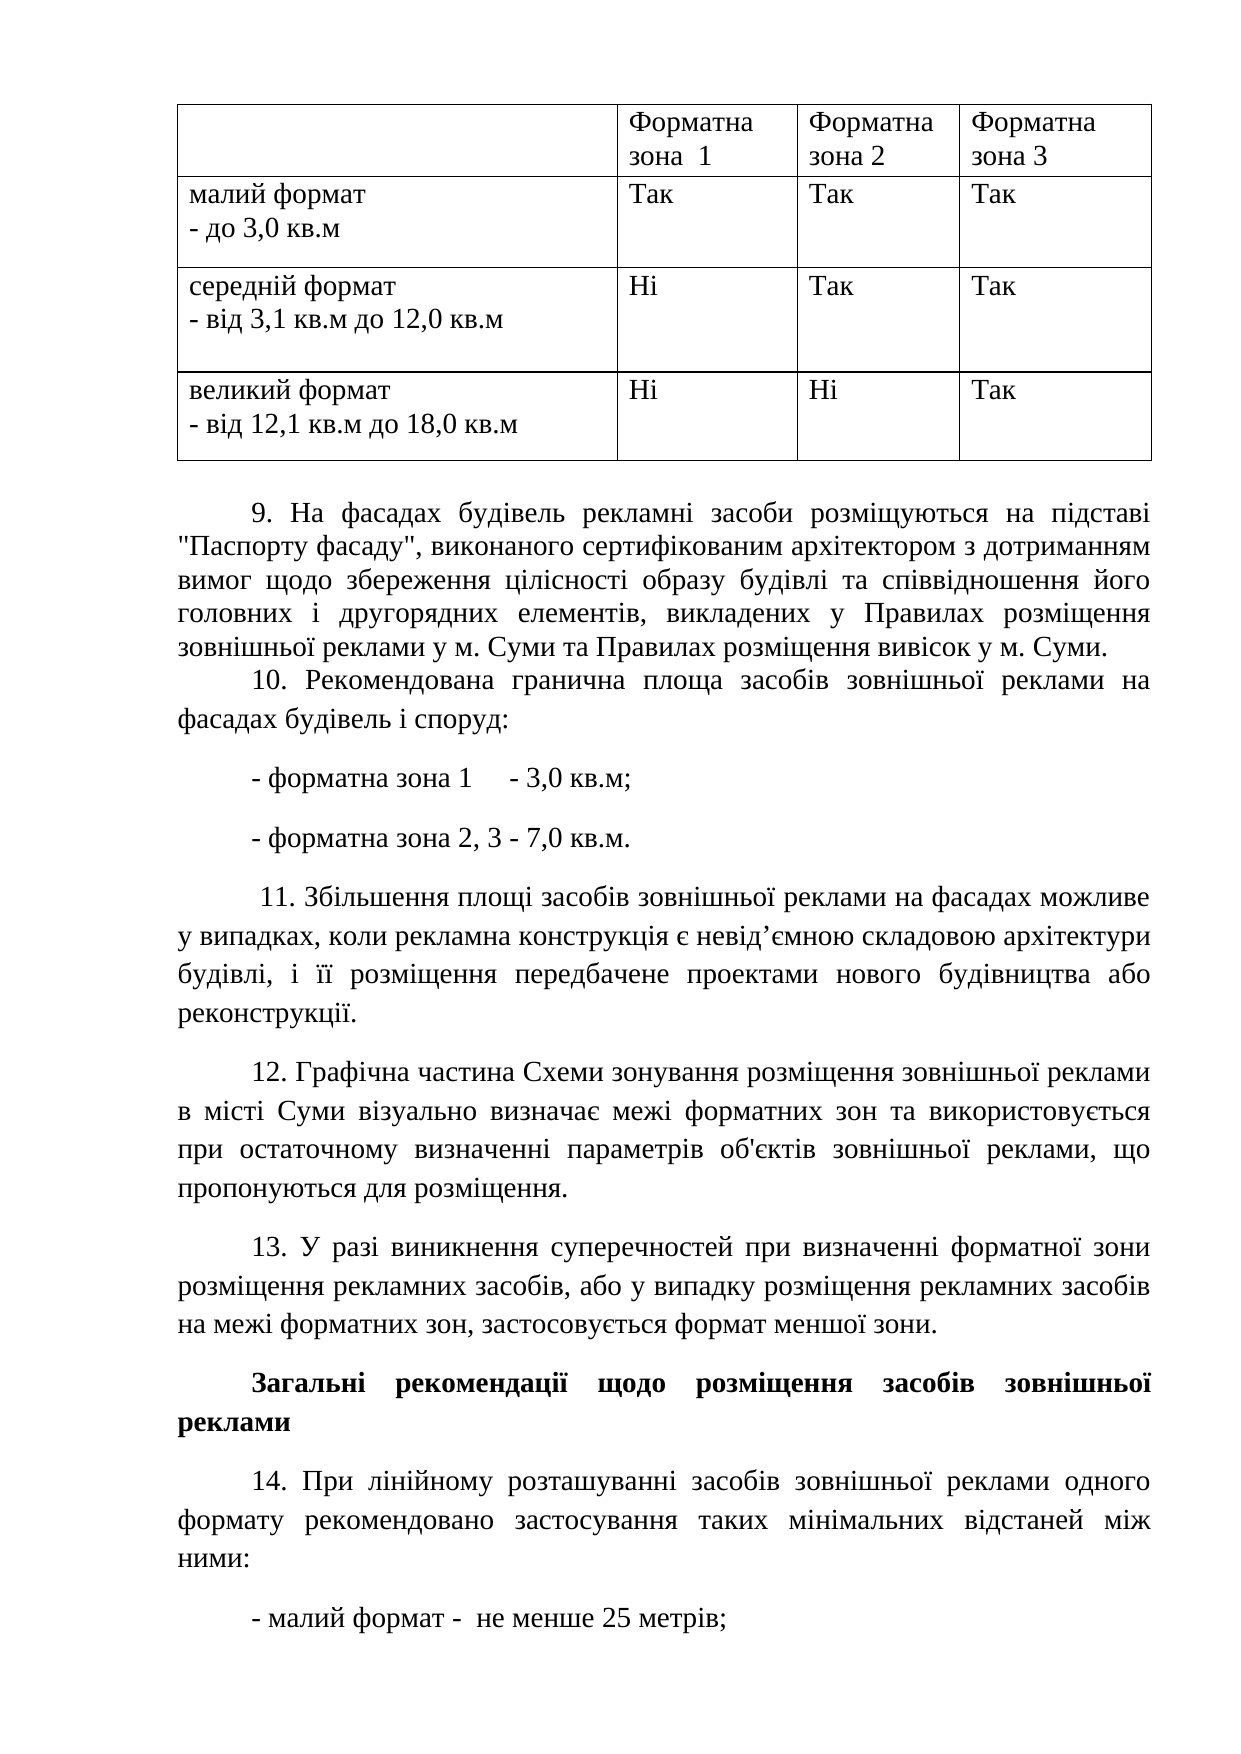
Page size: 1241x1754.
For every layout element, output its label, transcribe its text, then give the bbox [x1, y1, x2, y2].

table_header Форматна зона 2 [798, 105, 959, 176]
text 14. При лінійному розташуванні засобів зовнішньої реклами одного формату рекомендовано застосування таких мінімальних відстаней між ними: [177, 1463, 1152, 1574]
table_header [178, 105, 617, 176]
table_header Форматна зона 3 [960, 105, 1151, 176]
table_cell Ні [618, 373, 797, 460]
text 11. Збільшення площі засобів зовнішньої реклами на фасадах можливе у випадках, коли рекламна конструкція є невід’ємною складовою архітектури будівлі, і її розміщення передбачене проектами нового будівництва або реконструкції. [177, 879, 1152, 1028]
text 10. Рекомендована гранична площа засобів зовнішньої реклами на фасадах будівель і споруд: [177, 662, 1152, 734]
table_cell Так [960, 268, 1151, 371]
table_cell великий формат - від 12,1 кв.м до 18,0 кв.м [178, 373, 617, 460]
text - форматна зона 1 - 3,0 кв.м; [177, 760, 1152, 794]
text 12. Графічна частина Схеми зонування розміщення зовнішньої реклами в місті Суми візуально визначає межі форматних зон та використовується при остаточному визначенні параметрів об'єктів зовнішньої реклами, що пропонуються для розміщення. [177, 1054, 1152, 1203]
table_cell Ні [618, 268, 797, 371]
table_header Форматна зона 1 [618, 105, 797, 176]
table_cell Так [960, 373, 1151, 460]
table_cell Так [798, 268, 959, 371]
table_cell Ні [798, 373, 959, 460]
text 13. У разі виникнення суперечностей при визначенні форматної зони розміщення рекламних засобів, або у випадку розміщення рекламних засобів на межі форматних зон, застосовується формат меншої зони. [177, 1229, 1152, 1340]
table_cell Так [618, 177, 797, 267]
text - малий формат - не менше 25 метрів; [177, 1600, 1152, 1633]
text - форматна зона 2, 3 - 7,0 кв.м. [177, 820, 1152, 853]
table_cell малий формат - до 3,0 кв.м [178, 177, 617, 267]
text 9. На фасадах будівель рекламні засоби розміщуються на підставі "Паспорту фасаду", виконаного сертифікованим архітектором з дотриманням вимог щодо збереження цілісності образу будівлі та співвідношення його головних і другорядних елементів, викладених у Правилах розміщення зовнішньої реклами у м. Суми та Правилах розміщення вивісок у м. Суми. [177, 495, 1152, 662]
table_cell середній формат - від 3,1 кв.м до 12,0 кв.м [178, 268, 617, 371]
table_cell Так [960, 177, 1151, 267]
table_cell Так [798, 177, 959, 267]
text Загальні рекомендації щодо розміщення засобів зовнішньої реклами [177, 1366, 1152, 1438]
